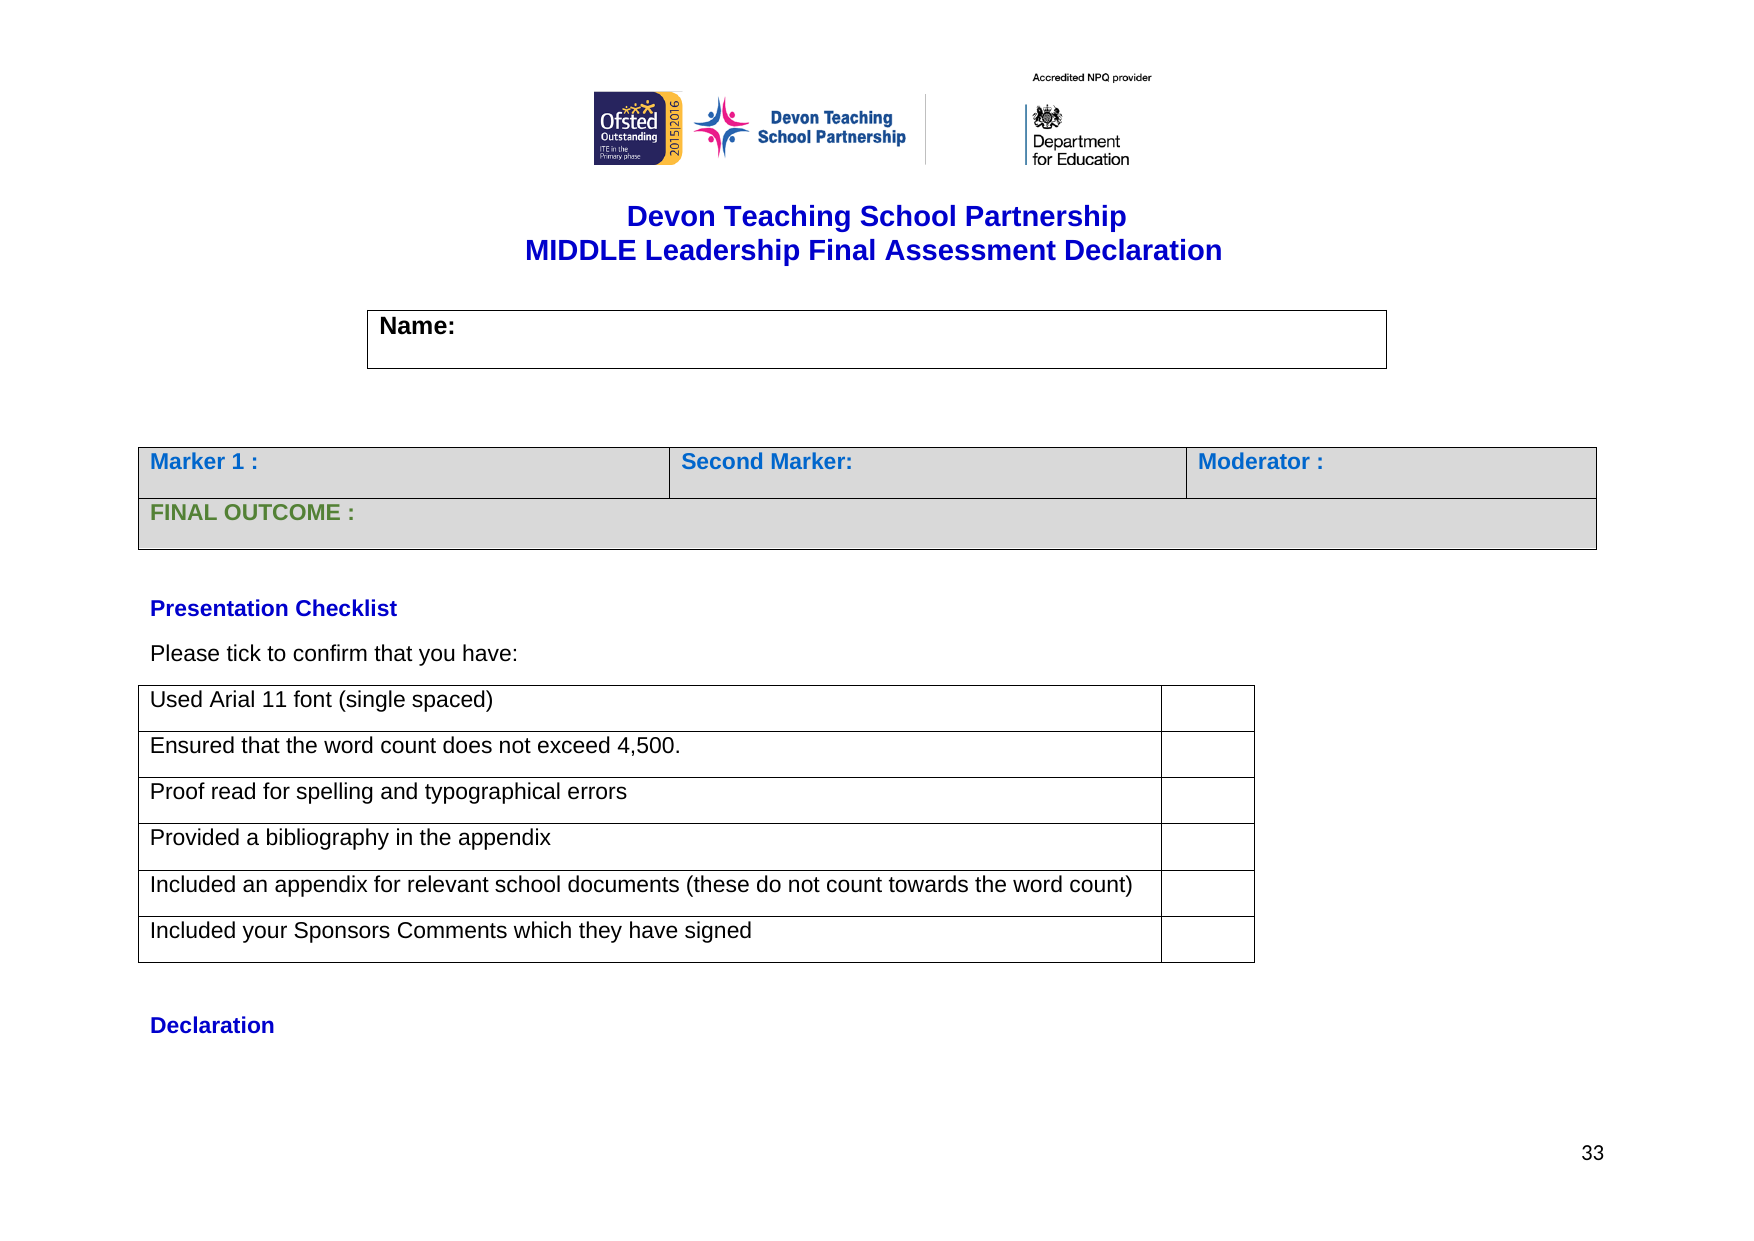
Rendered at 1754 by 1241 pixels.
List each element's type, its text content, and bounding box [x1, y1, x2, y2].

table_cell [1162, 732, 1254, 777]
table_cell [1162, 917, 1254, 962]
table_cell Ensured that the word count does not exceed 4,500. [139, 732, 1161, 777]
picture [594, 73, 1160, 166]
text Devon Teaching School Partnership [150, 199, 1604, 233]
table_cell Included your Sponsors Comments which they have signed [139, 917, 1161, 962]
table_header Used Arial 11 font (single spaced) [139, 686, 1161, 731]
table_header Name: [368, 311, 1386, 368]
table_header Second Marker: [670, 448, 1186, 498]
table_cell [1162, 871, 1254, 916]
text Declaration [150, 1012, 1604, 1038]
text Presentation Checklist [150, 594, 1604, 621]
table_cell [1162, 778, 1254, 823]
table_cell Included an appendix for relevant school documents (these do not count towards the word count) [139, 871, 1161, 916]
text MIDDLE Leadership Final Assessment Declaration [450, 233, 1604, 267]
table_header [1162, 686, 1254, 731]
table_cell Proof read for spelling and typographical errors [139, 778, 1161, 823]
table_cell FINAL OUTCOME : [139, 499, 1596, 548]
table_header Moderator : [1187, 448, 1596, 498]
table_cell [1162, 824, 1254, 869]
table_cell Provided a bibliography in the appendix [139, 824, 1161, 869]
text Please tick to confirm that you have: [150, 640, 1604, 666]
table_header Marker 1 : [139, 448, 669, 498]
